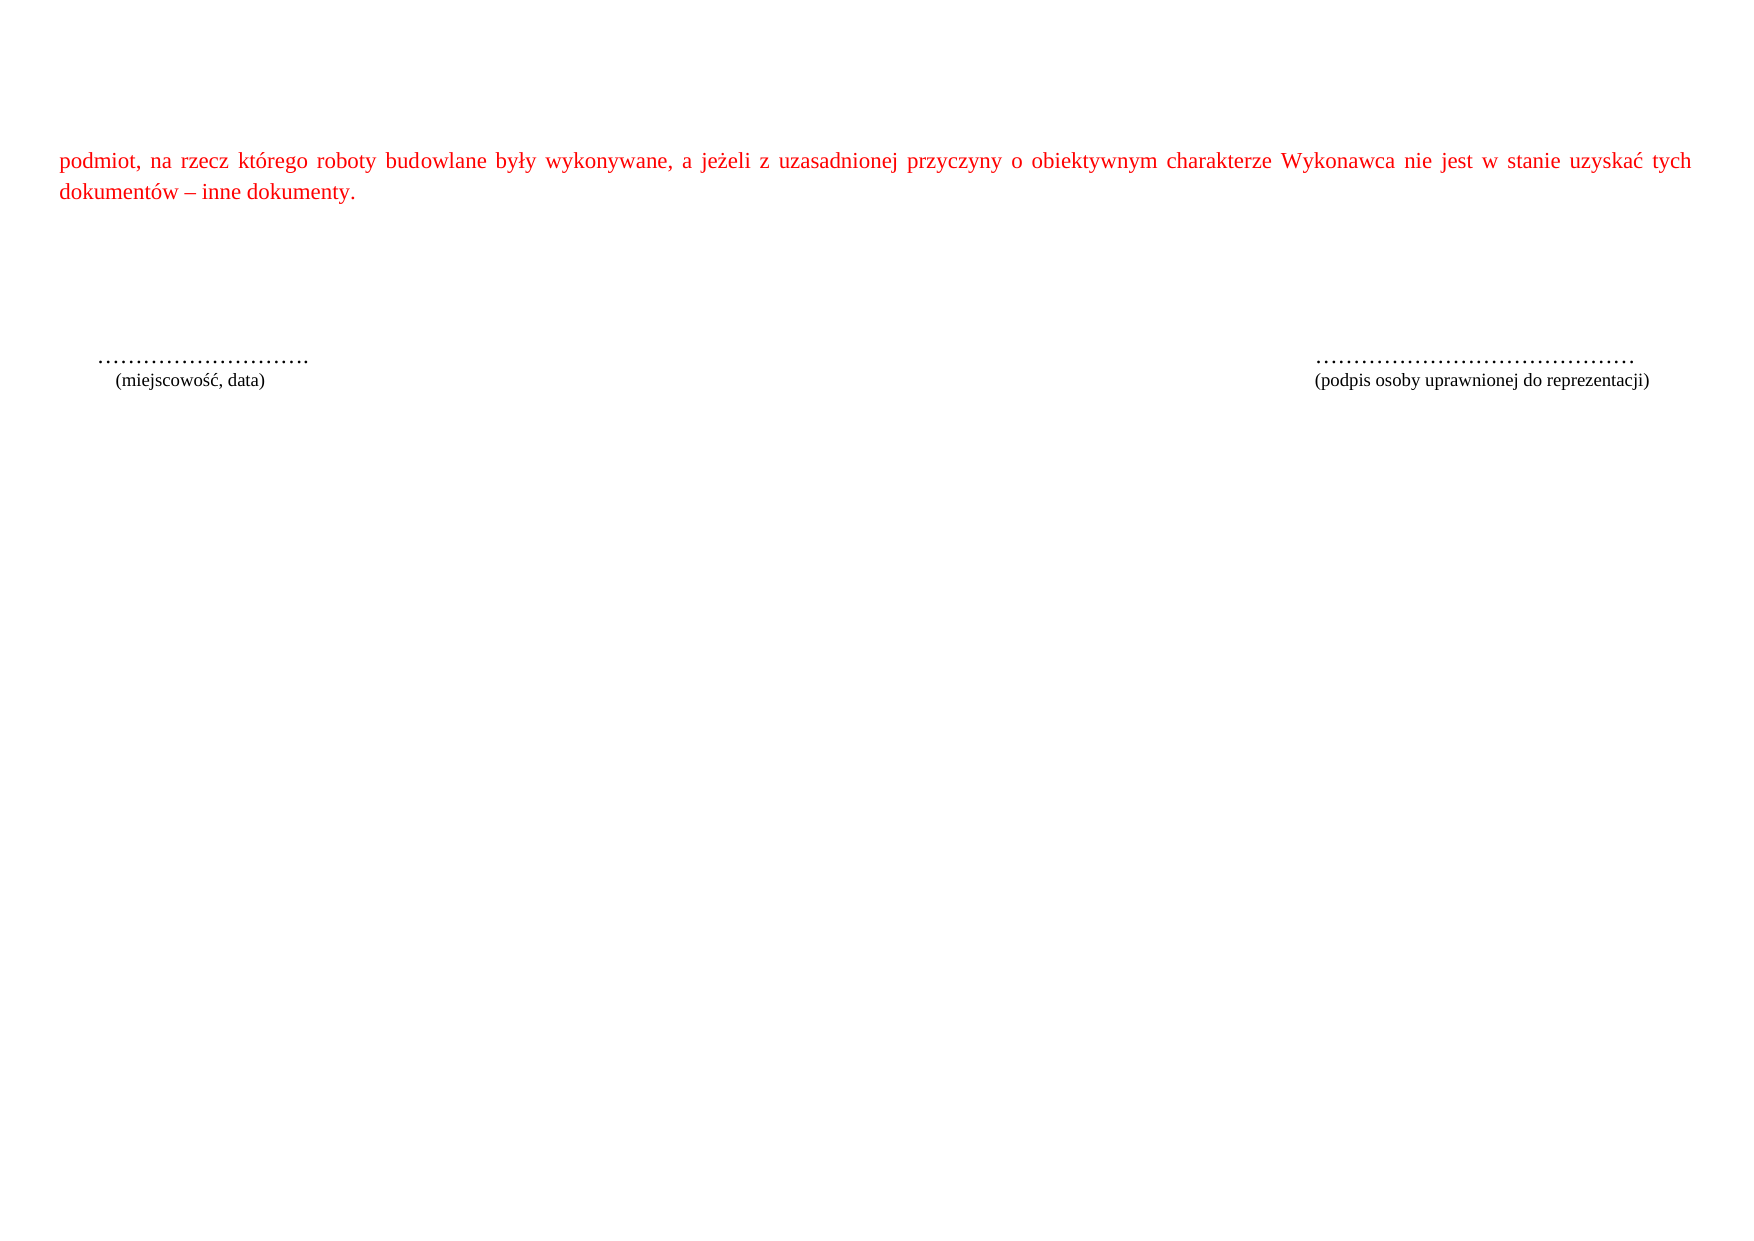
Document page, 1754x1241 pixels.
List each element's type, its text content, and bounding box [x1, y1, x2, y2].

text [59, 148, 1695, 204]
list ………………………. …………………………………… [97, 342, 1695, 368]
text (miejscowość, data) (podpis osoby uprawnionej do reprezentacji) [59, 368, 1695, 390]
